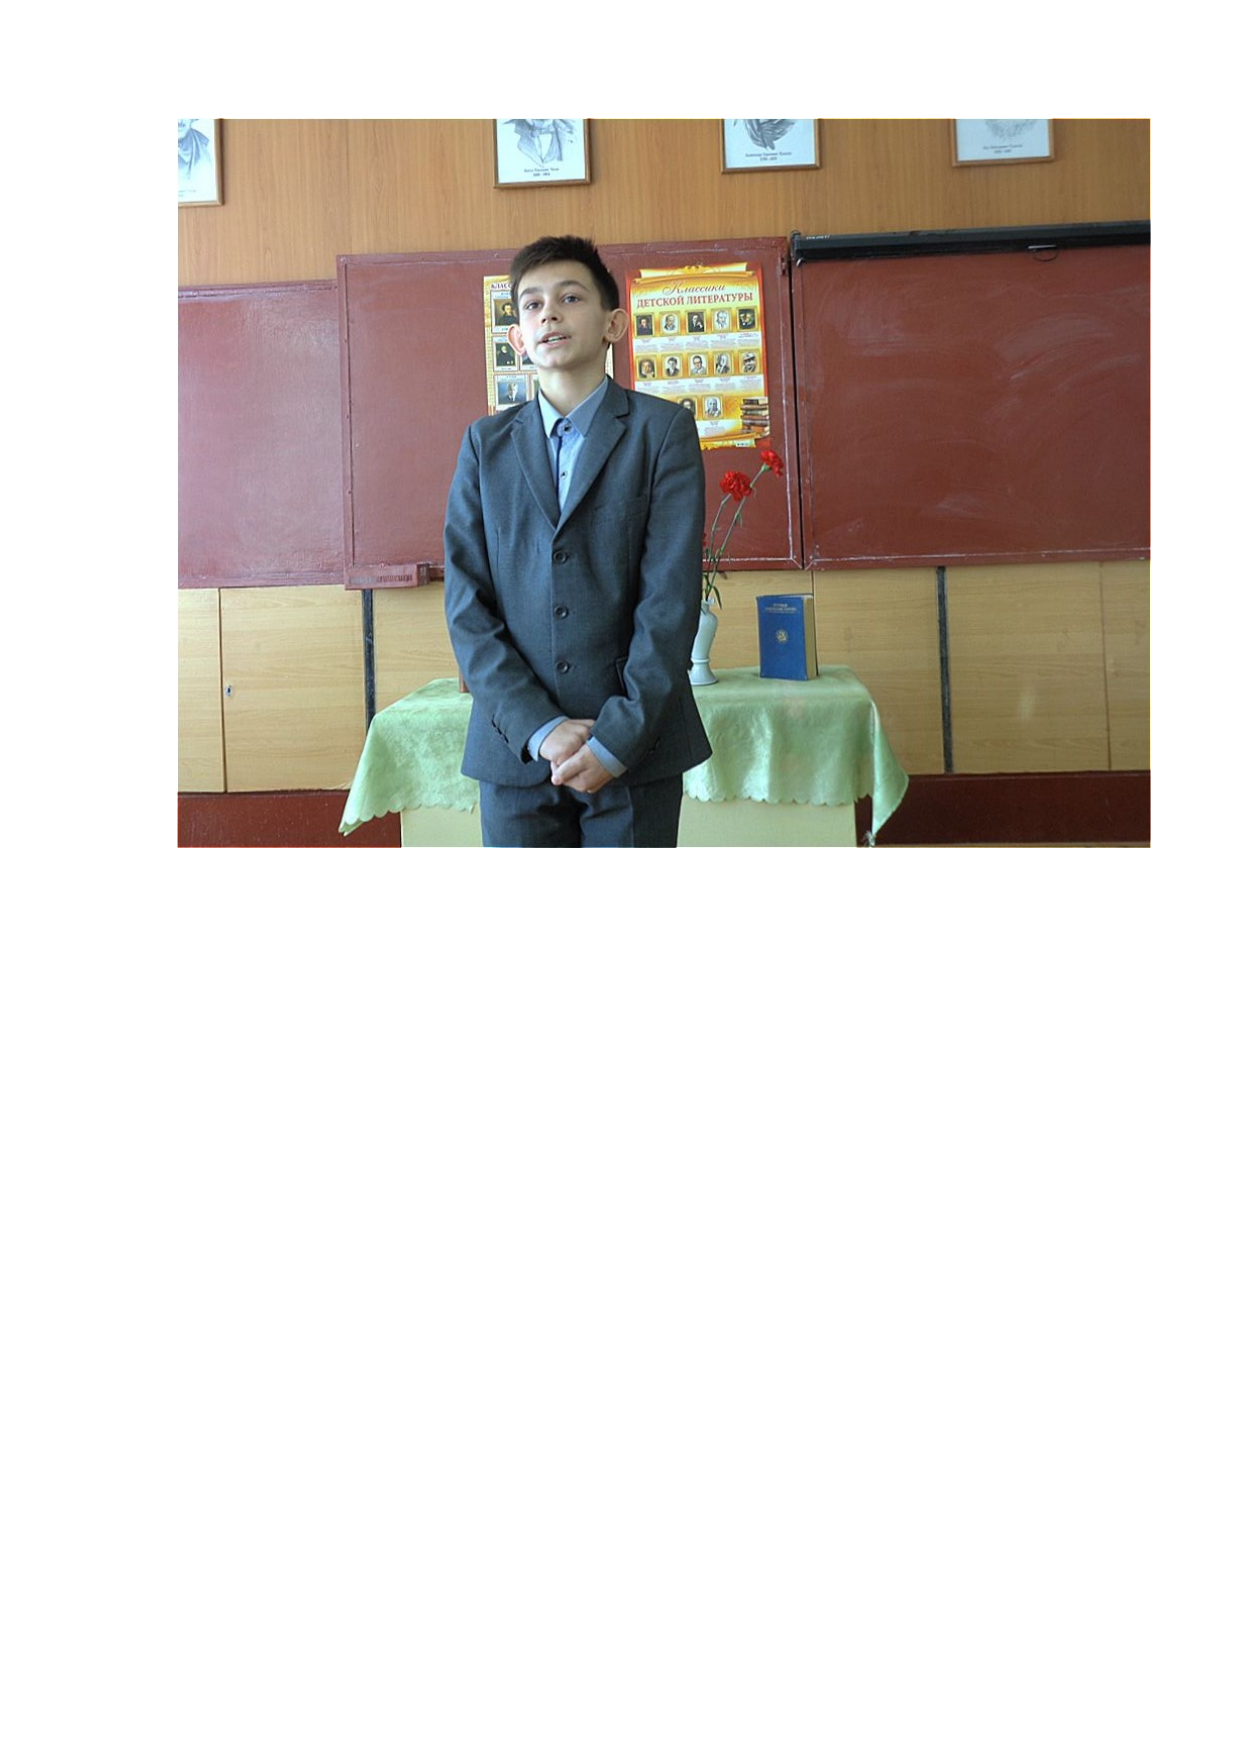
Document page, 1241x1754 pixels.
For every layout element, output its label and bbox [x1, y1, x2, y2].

picture [177, 118, 1151, 848]
